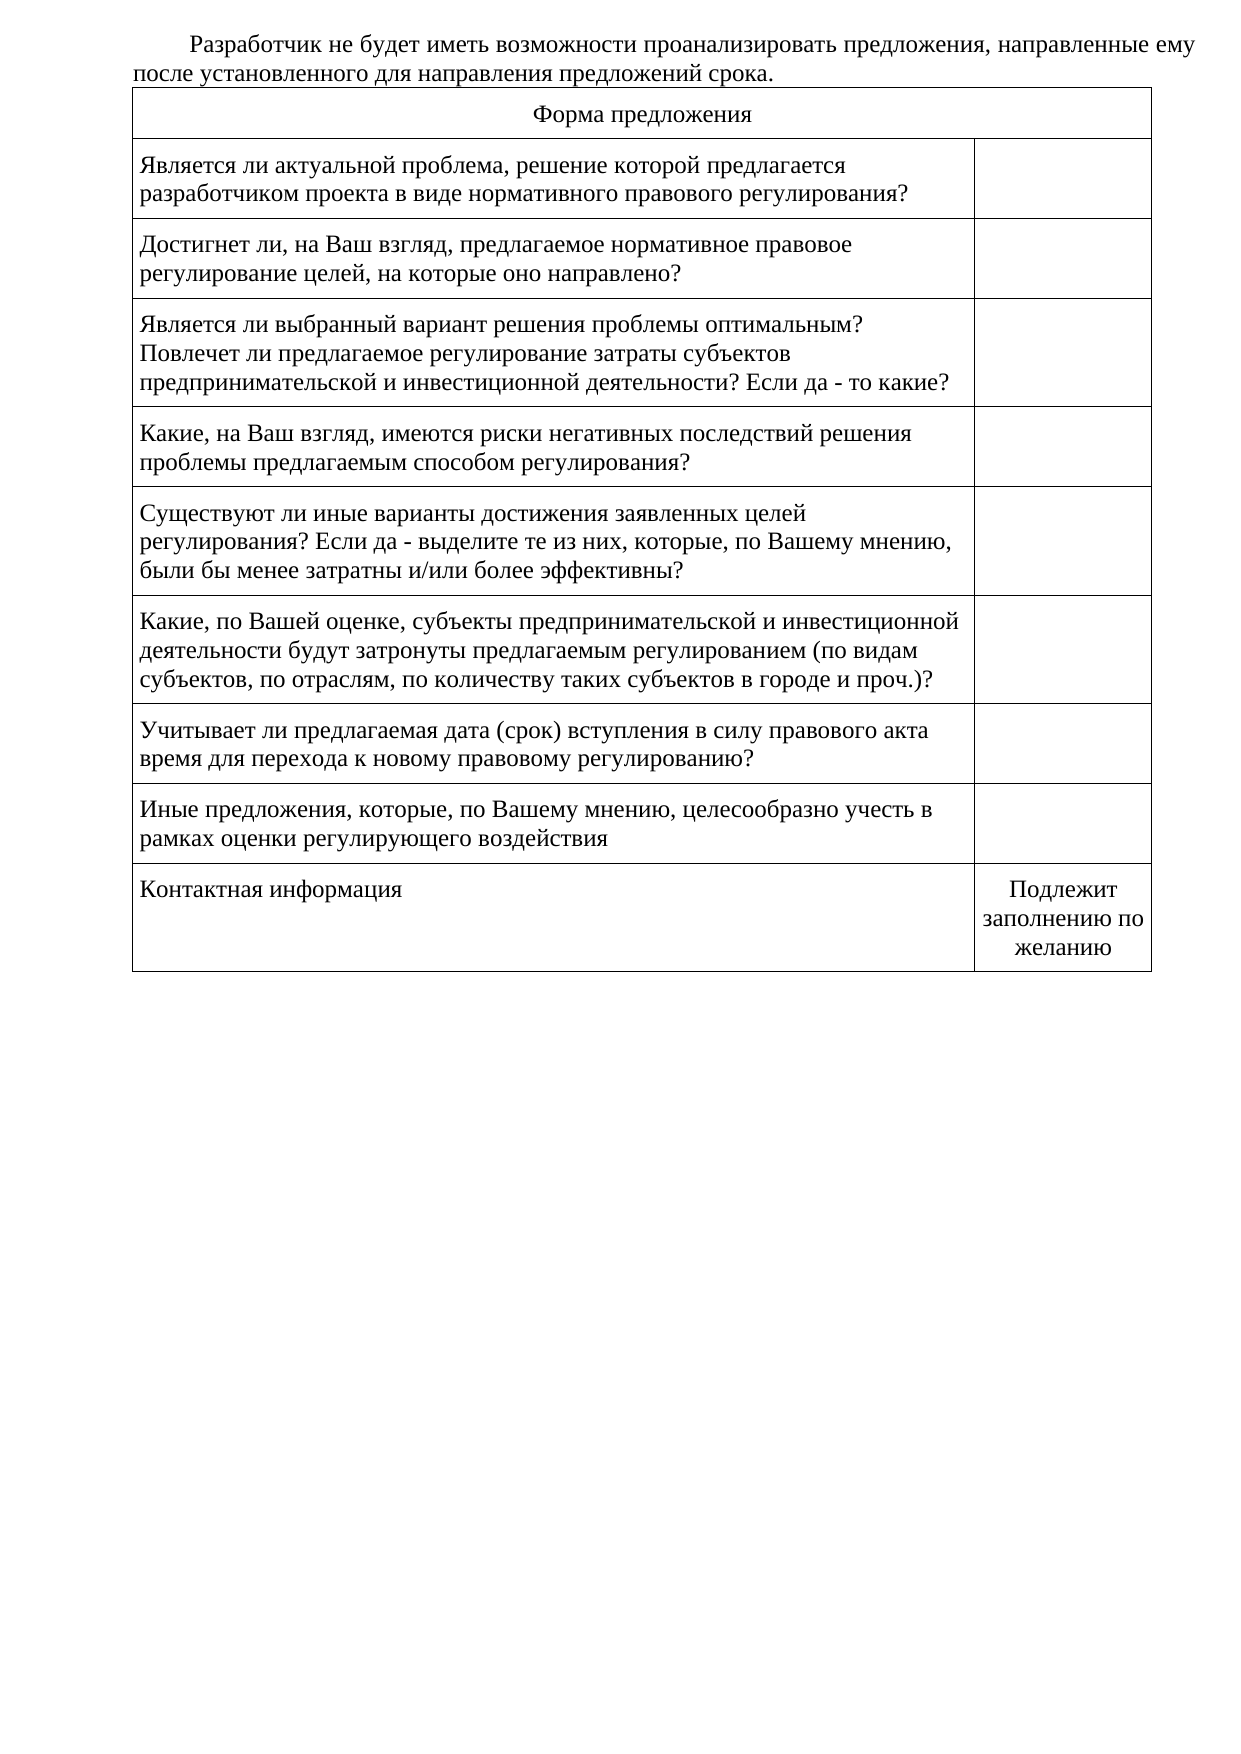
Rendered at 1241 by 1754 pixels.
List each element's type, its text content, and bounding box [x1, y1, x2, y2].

table_cell [975, 704, 1151, 783]
table_cell Какие, по Вашей оценке, субъекты предпринимательской и инвестиционной деятельности будут затронуты предлагаемым регулированием (по видам субъектов, по отраслям, по количеству таких субъектов в городе и проч.)? [133, 596, 974, 703]
table_cell Учитывает ли предлагаемая дата (срок) вступления в силу правового акта время для перехода к новому правовому регулированию? [133, 704, 974, 783]
table_cell Какие, на Ваш взгляд, имеются риски негативных последствий решения проблемы предлагаемым способом регулирования? [133, 407, 974, 486]
table_cell [975, 596, 1151, 703]
table_cell Существуют ли иные варианты достижения заявленных целей регулирования? Если да - выделите те из них, которые, по Вашему мнению, были бы менее затратны и/или более эффективны? [133, 487, 974, 594]
table_cell Является ли выбранный вариант решения проблемы оптимальным? Повлечет ли предлагаемое регулирование затраты субъектов предпринимательской и инвестиционной деятельности? Если да - то какие? [133, 299, 974, 406]
table_header Форма предложения [133, 88, 1151, 138]
table_cell Контактная информация [133, 864, 974, 971]
table_cell Подлежит заполнению по желанию [975, 864, 1151, 971]
table_cell [975, 487, 1151, 594]
text Разработчик не будет иметь возможности проанализировать предложения, направленные ему после установленного для направления предложений срока. [133, 29, 1196, 87]
table_cell Иные предложения, которые, по Вашему мнению, целесообразно учесть в рамках оценки регулирующего воздействия [133, 784, 974, 863]
table_cell Достигнет ли, на Ваш взгляд, предлагаемое нормативное правовое регулирование целей, на которые оно направлено? [133, 219, 974, 298]
table_cell [975, 139, 1151, 218]
table_cell [975, 784, 1151, 863]
table_cell [975, 299, 1151, 406]
table_cell [975, 219, 1151, 298]
table_cell Является ли актуальной проблема, решение которой предлагается разработчиком проекта в виде нормативного правового регулирования? [133, 139, 974, 218]
table_cell [975, 407, 1151, 486]
